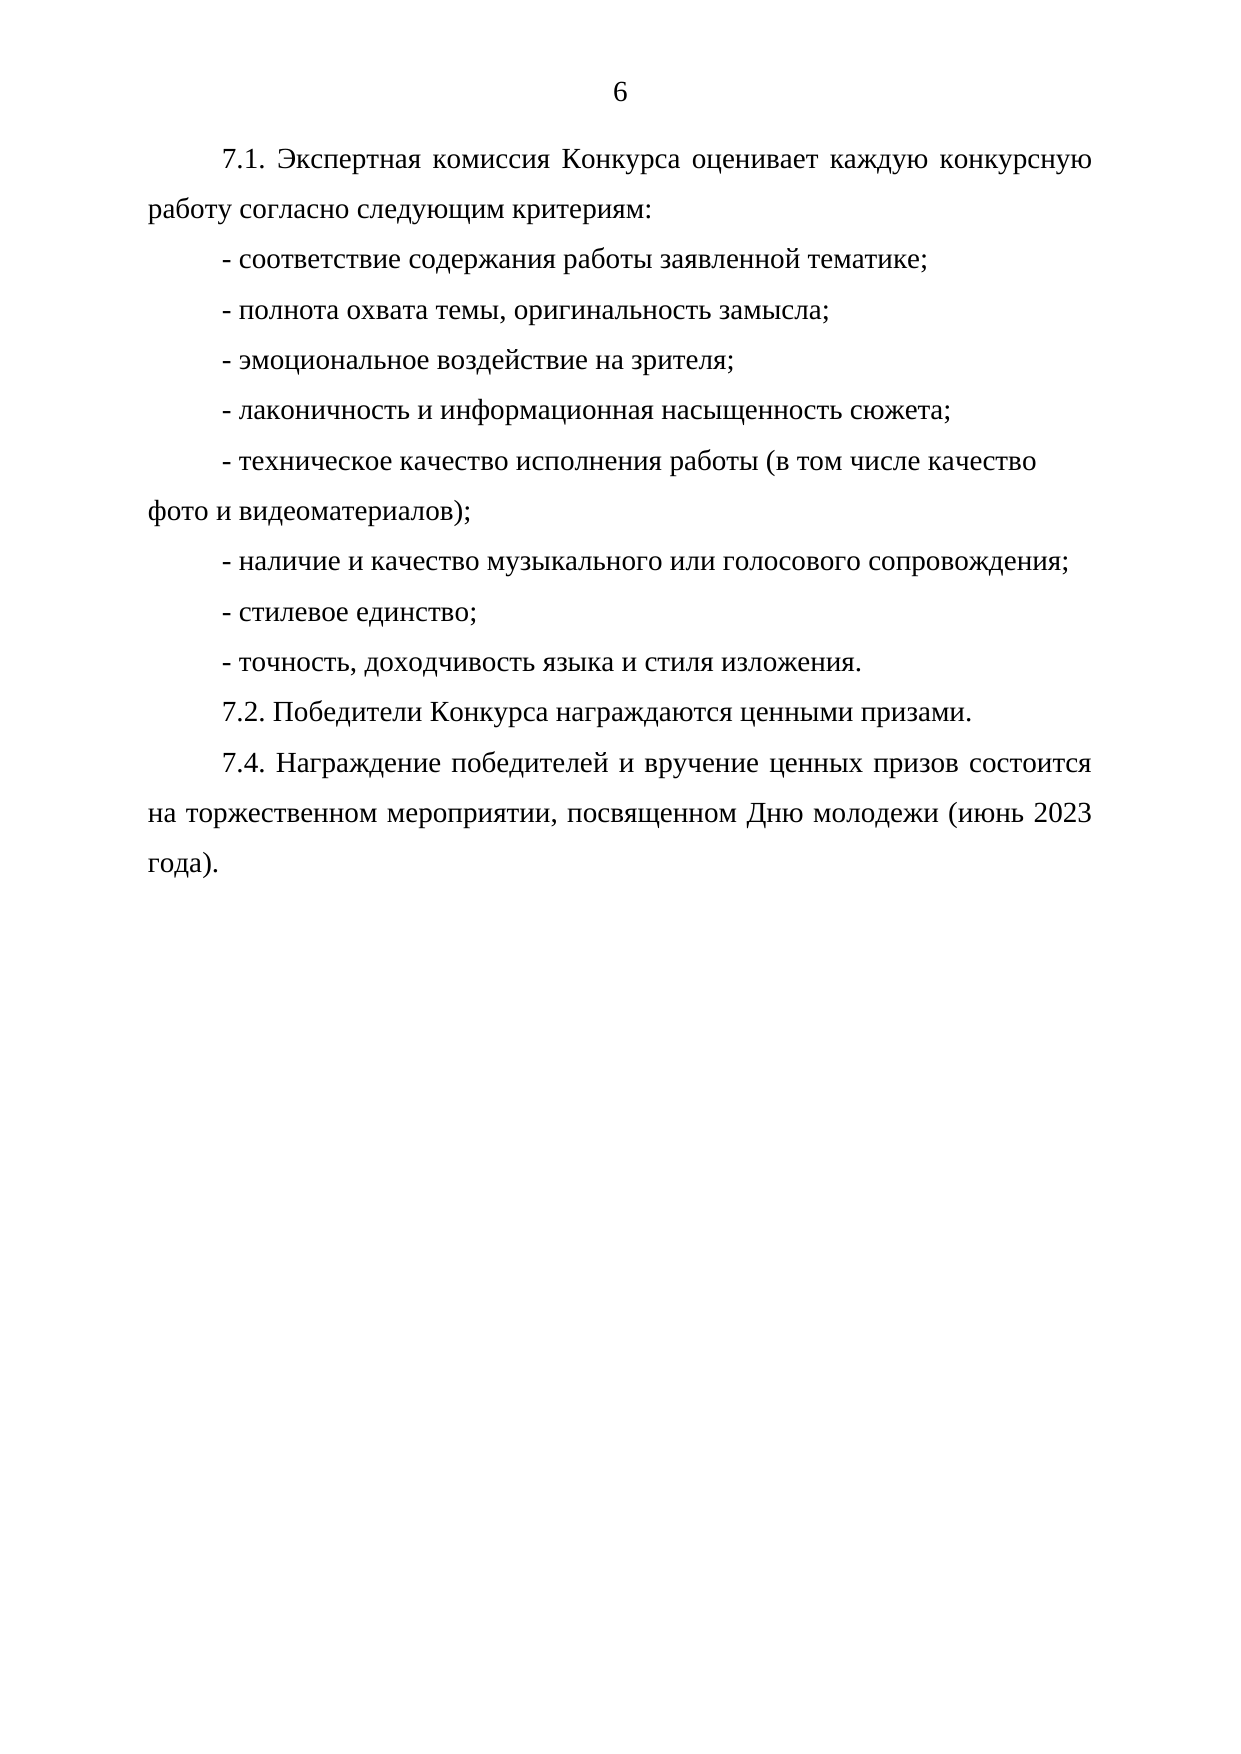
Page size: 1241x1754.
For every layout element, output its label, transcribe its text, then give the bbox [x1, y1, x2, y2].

text 7.1. Экспертная комиссия Конкурса оценивает каждую конкурсную работу согласно следующим критериям: [148, 141, 1093, 225]
text - соответствие содержания работы заявленной тематике; [148, 242, 1093, 275]
text - полнота охвата темы, оригинальность замысла; [148, 292, 1093, 325]
text - наличие и качество музыкального или голосового сопровождения; [148, 543, 1093, 577]
text - эмоциональное воздействие на зрителя; [148, 342, 1093, 376]
text 7.4. Награждение победителей и вручение ценных призов состоится на торжественном мероприятии, посвященном Дню молодежи (июнь 2023 года). [148, 745, 1093, 879]
text - точность, доходчивость языка и стиля изложения. [148, 644, 1093, 678]
text - техническое качество исполнения работы (в том числе качество фото и видеоматериалов); [148, 443, 1093, 527]
text - лаконичность и информационная насыщенность сюжета; [148, 392, 1093, 426]
text 7.2. Победители Конкурса награждаются ценными призами. [148, 694, 1093, 728]
text - стилевое единство; [148, 594, 1093, 627]
